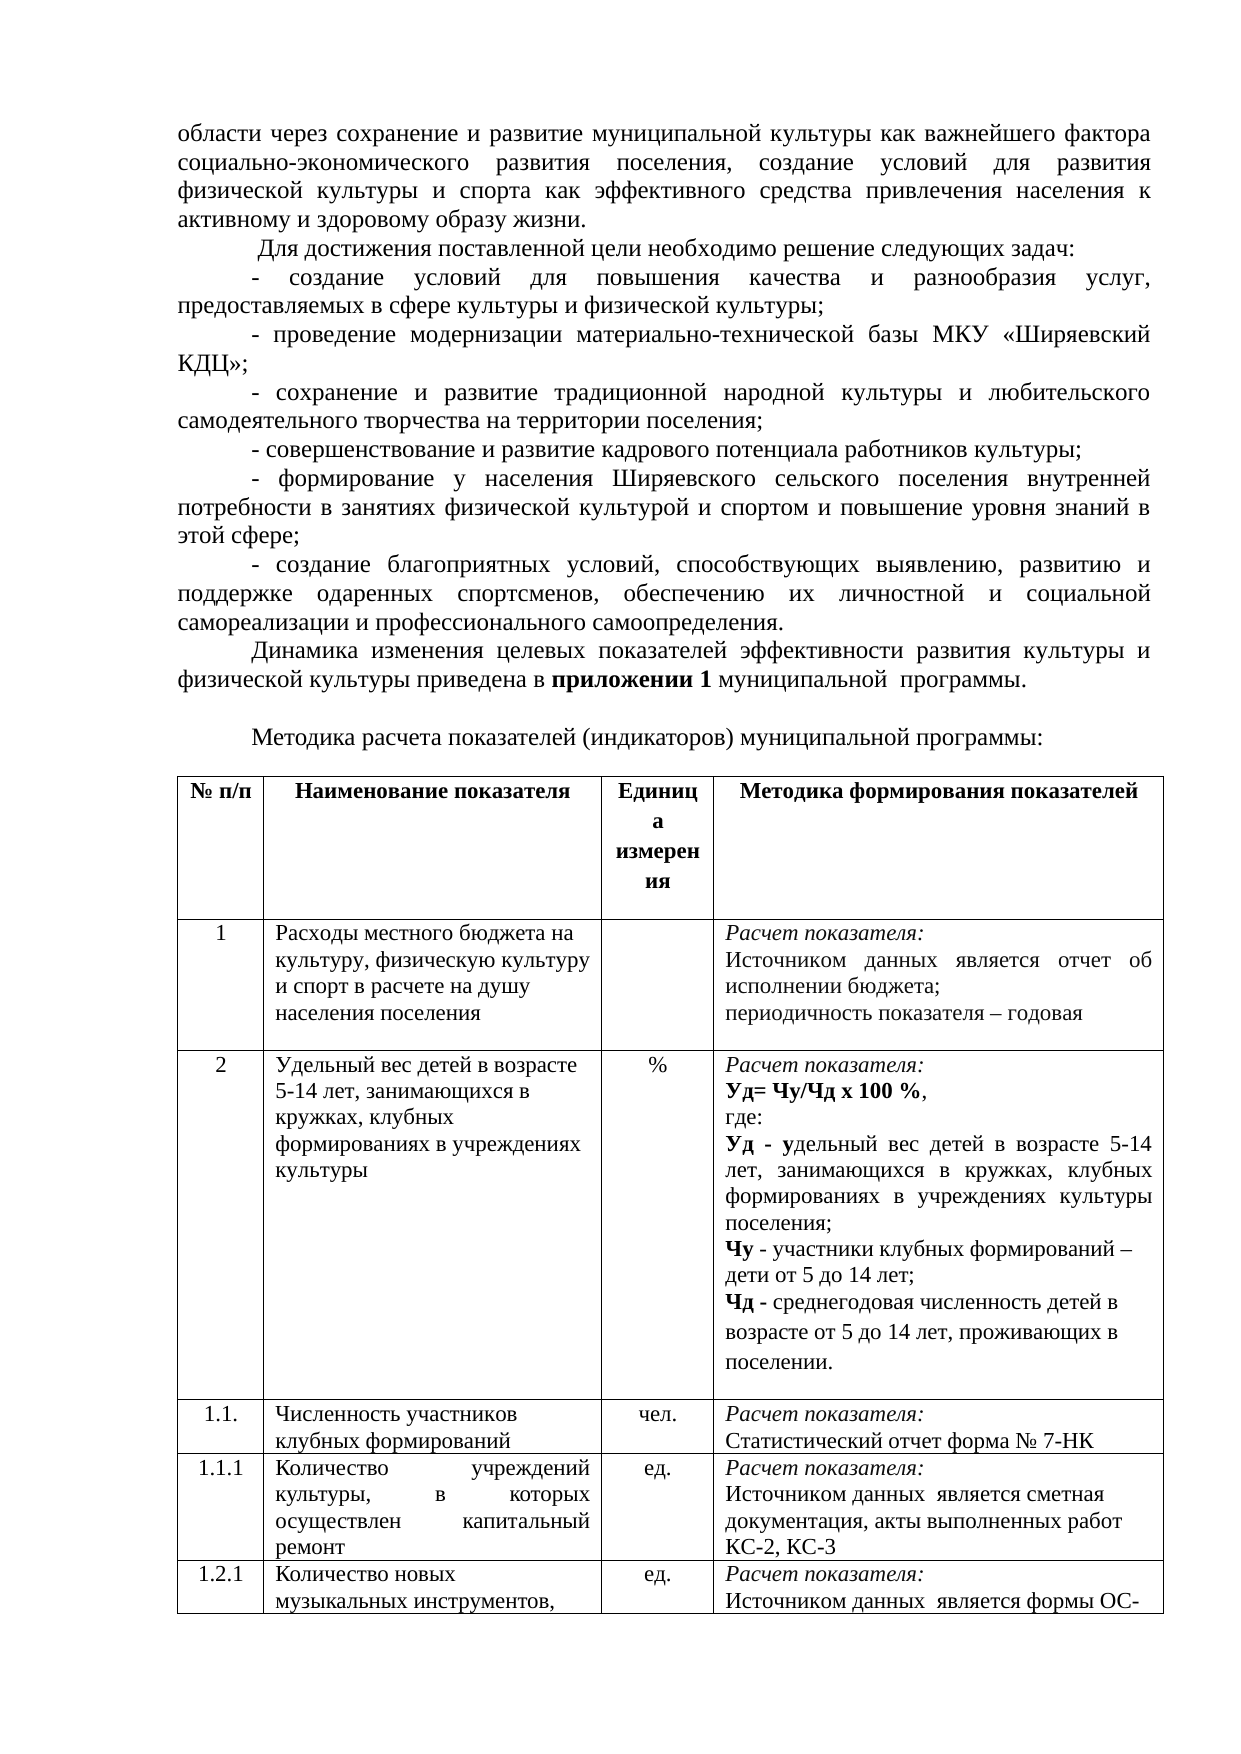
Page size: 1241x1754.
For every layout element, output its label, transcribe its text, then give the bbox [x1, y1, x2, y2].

table_cell Расчет показателя: Статистический отчет форма № 7-НК [714, 1400, 1163, 1453]
table_cell ед. [602, 1454, 713, 1559]
table_cell Численность участников клубных формирований [264, 1400, 601, 1453]
table_header Методика формирования показателей [714, 777, 1163, 918]
table_cell Расходы местного бюджета на культуру, физическую культуру и спорт в расчете на душу населения поселения [264, 920, 601, 1049]
table_cell Удельный вес детей в возрасте 5-14 лет, занимающихся в кружках, клубных формированиях в учреждениях культуры [264, 1051, 601, 1399]
text - создание благоприятных условий, способствующих выявлению, развитию и поддержке одаренных спортсменов, обеспечению их личностной и социальной самореализации и профессионального самоопределения. [177, 549, 1152, 636]
text Методика расчета показателей (индикаторов) муниципальной программы: [177, 722, 1152, 751]
table_cell 1.1.1 [178, 1454, 263, 1559]
table_cell Расчет показателя: Источником данных является отчет об исполнении бюджета; периодичность показателя – годовая [714, 920, 1163, 1049]
table_header № п/п [178, 777, 263, 918]
table_cell Расчет показателя: Уд= Чу/Чд х 100 %, где: Уд - удельный вес детей в возрасте 5-14 лет, занимающихся в кружках, клубных формированиях в учреждениях культуры поселения; Чу - участники клубных формирований – дети от 5 до 14 лет; Чд - среднегодовая численность детей в возрасте от 5 до 14 лет, проживающих в поселении. [714, 1051, 1163, 1399]
table_cell Количество учреждений культуры, в которых осуществлен капитальный ремонт [264, 1454, 601, 1559]
table_cell 1.1. [178, 1400, 263, 1453]
table_cell Расчет показателя: Источником данных является сметная документация, акты выполненных работ КС-2, КС-3 [714, 1454, 1163, 1559]
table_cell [264, 1561, 601, 1613]
table_header Наименование показателя [264, 777, 601, 918]
text - создание условий для повышения качества и разнообразия услуг, предоставляемых в сфере культуры и физической культуры; [177, 262, 1152, 319]
text - совершенствование и развитие кадрового потенциала работников культуры; [177, 434, 1152, 463]
text Для достижения поставленной цели необходимо решение следующих задач: [177, 233, 1152, 262]
table_cell 1.2.1 [178, 1561, 263, 1613]
text - формирование у населения Ширяевского сельского поселения внутренней потребности в занятиях физической культурой и спортом и повышение уровня знаний в этой сфере; [177, 463, 1152, 549]
text Динамика изменения целевых показателей эффективности развития культуры и физической культуры приведена в приложении 1 муниципальной программы. [177, 636, 1152, 693]
table_cell [602, 920, 713, 1049]
table_cell % [602, 1051, 713, 1399]
table_cell чел. [602, 1400, 713, 1453]
text - проведение модернизации материально-технической базы МКУ «Ширяевский КДЦ»; [177, 319, 1152, 377]
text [177, 118, 1152, 233]
table_cell ед. [602, 1561, 713, 1613]
table_cell 2 [178, 1051, 263, 1399]
table_cell 1 [178, 920, 263, 1049]
table_header Единица измерения [602, 777, 713, 918]
text - сохранение и развитие традиционной народной культуры и любительского самодеятельного творчества на территории поселения; [177, 377, 1152, 434]
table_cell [714, 1561, 1163, 1613]
